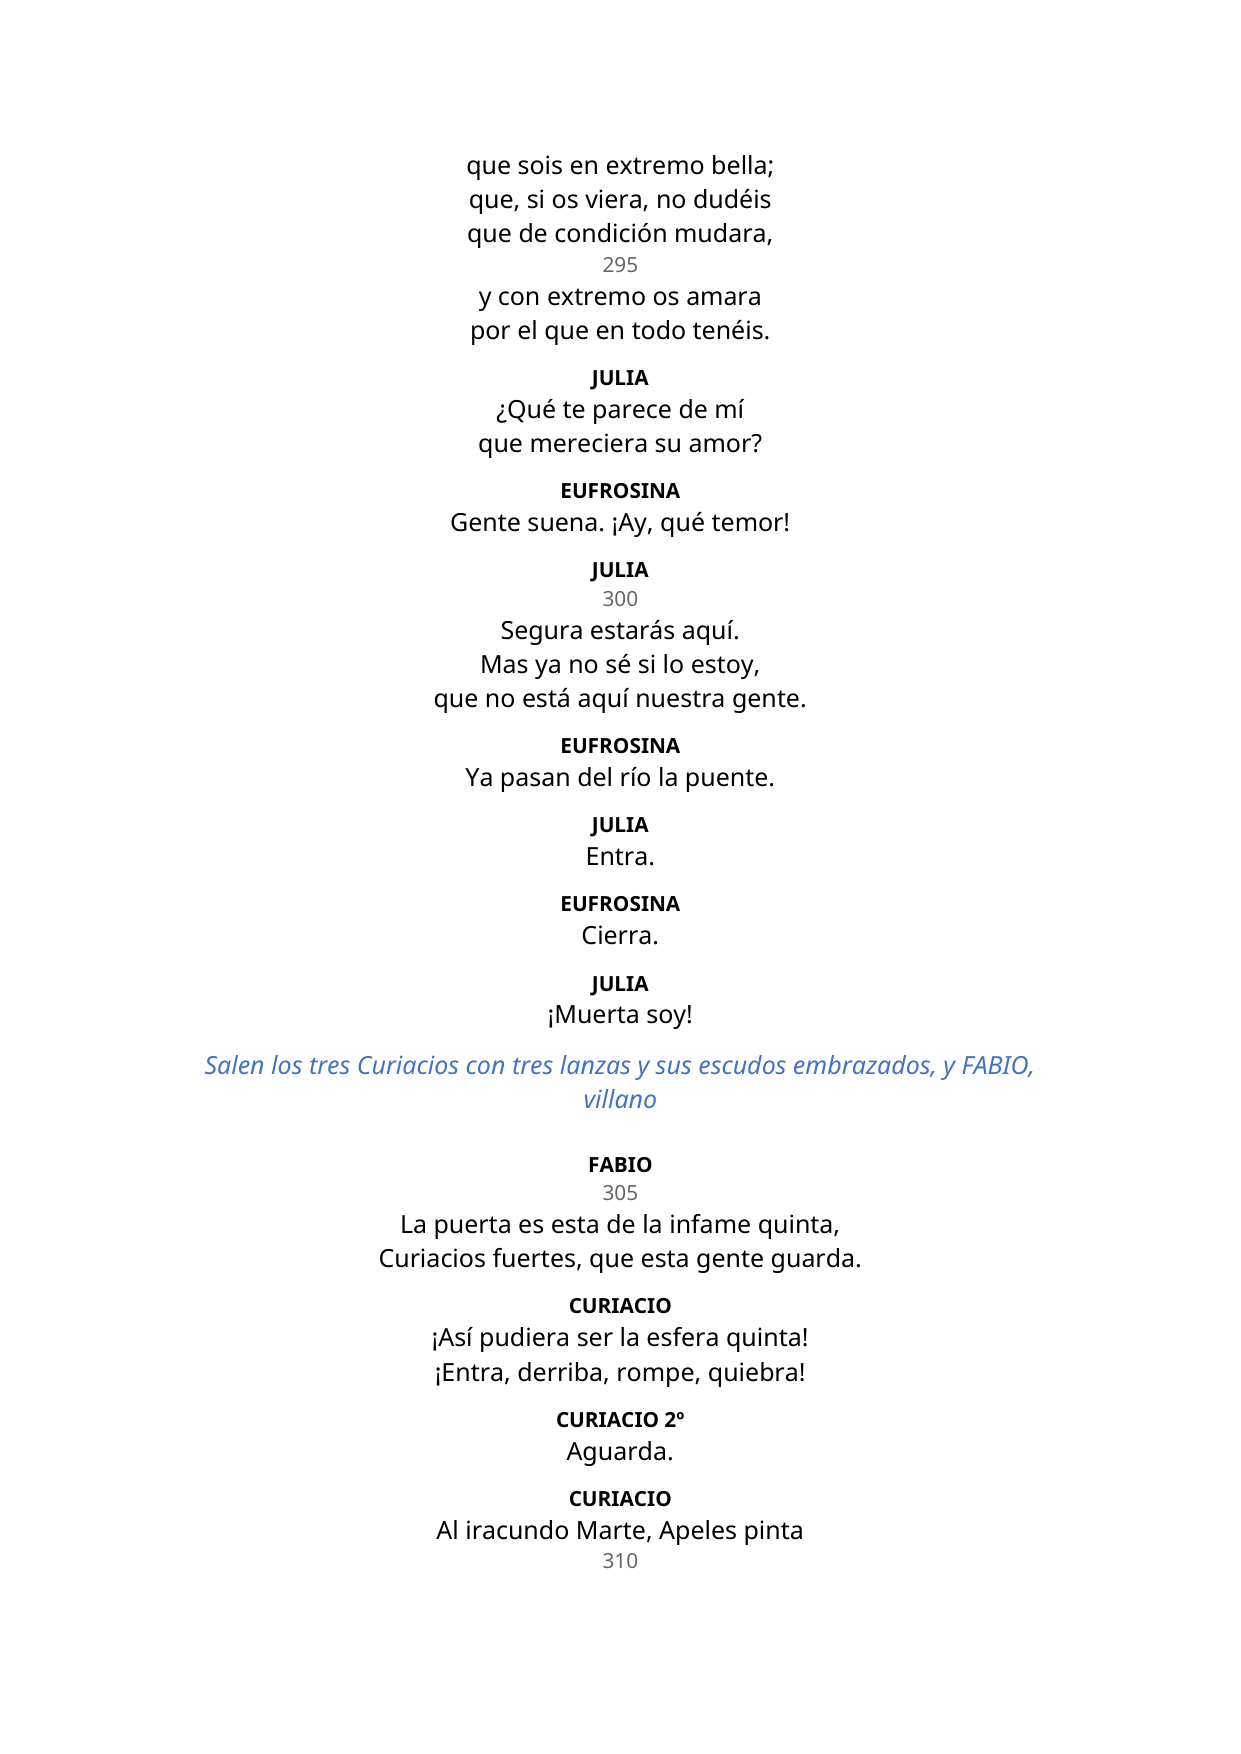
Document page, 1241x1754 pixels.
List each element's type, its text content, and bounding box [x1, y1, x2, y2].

text La puerta es esta de la infame quinta, [177, 1207, 1063, 1241]
text que mereciera su amor? [177, 426, 1063, 459]
text Salen los tres Curiacios con tres lanzas y sus escudos embrazados, y FABIO, villano [177, 1048, 1063, 1116]
text CURIACIO 2º [177, 1405, 1063, 1433]
text Aguarda. [177, 1433, 1063, 1467]
text que no está aquí nuestra gente. [177, 680, 1063, 714]
text Mas ya no sé si lo estoy, [177, 646, 1063, 680]
text Al iracundo Marte, Apeles pinta [177, 1512, 1063, 1547]
text Segura estarás aquí. [177, 612, 1063, 646]
text que de condición mudara, [177, 216, 1063, 250]
text JULIA [177, 363, 1063, 391]
text 310 [177, 1547, 1063, 1575]
text EUFROSINA [177, 731, 1063, 759]
text 300 [177, 584, 1063, 612]
text ¡Muerta soy! [177, 997, 1063, 1031]
text Gente suena. ¡Ay, qué temor! [177, 505, 1063, 539]
text JULIA [177, 969, 1063, 997]
text que sois en extremo bella; [177, 148, 1063, 182]
text que, si os viera, no dudéis [177, 182, 1063, 216]
text 305 [177, 1178, 1063, 1207]
text Curiacios fuertes, que esta gente guarda. [177, 1241, 1063, 1275]
text y con extremo os amara [177, 278, 1063, 312]
text ¡Así pudiera ser la esfera quinta! [177, 1320, 1063, 1354]
text JULIA [177, 555, 1063, 584]
text ¿Qué te parece de mí [177, 391, 1063, 426]
text ¡Entra, derriba, rompe, quiebra! [177, 1354, 1063, 1388]
text EUFROSINA [177, 889, 1063, 918]
text por el que en todo tenéis. [177, 312, 1063, 346]
text Ya pasan del río la puente. [177, 759, 1063, 794]
text CURIACIO [177, 1484, 1063, 1512]
text Cierra. [177, 918, 1063, 952]
text 295 [177, 250, 1063, 278]
text EUFROSINA [177, 476, 1063, 505]
text CURIACIO [177, 1292, 1063, 1320]
text Entra. [177, 839, 1063, 873]
text JULIA [177, 810, 1063, 839]
text FABIO [177, 1150, 1063, 1178]
